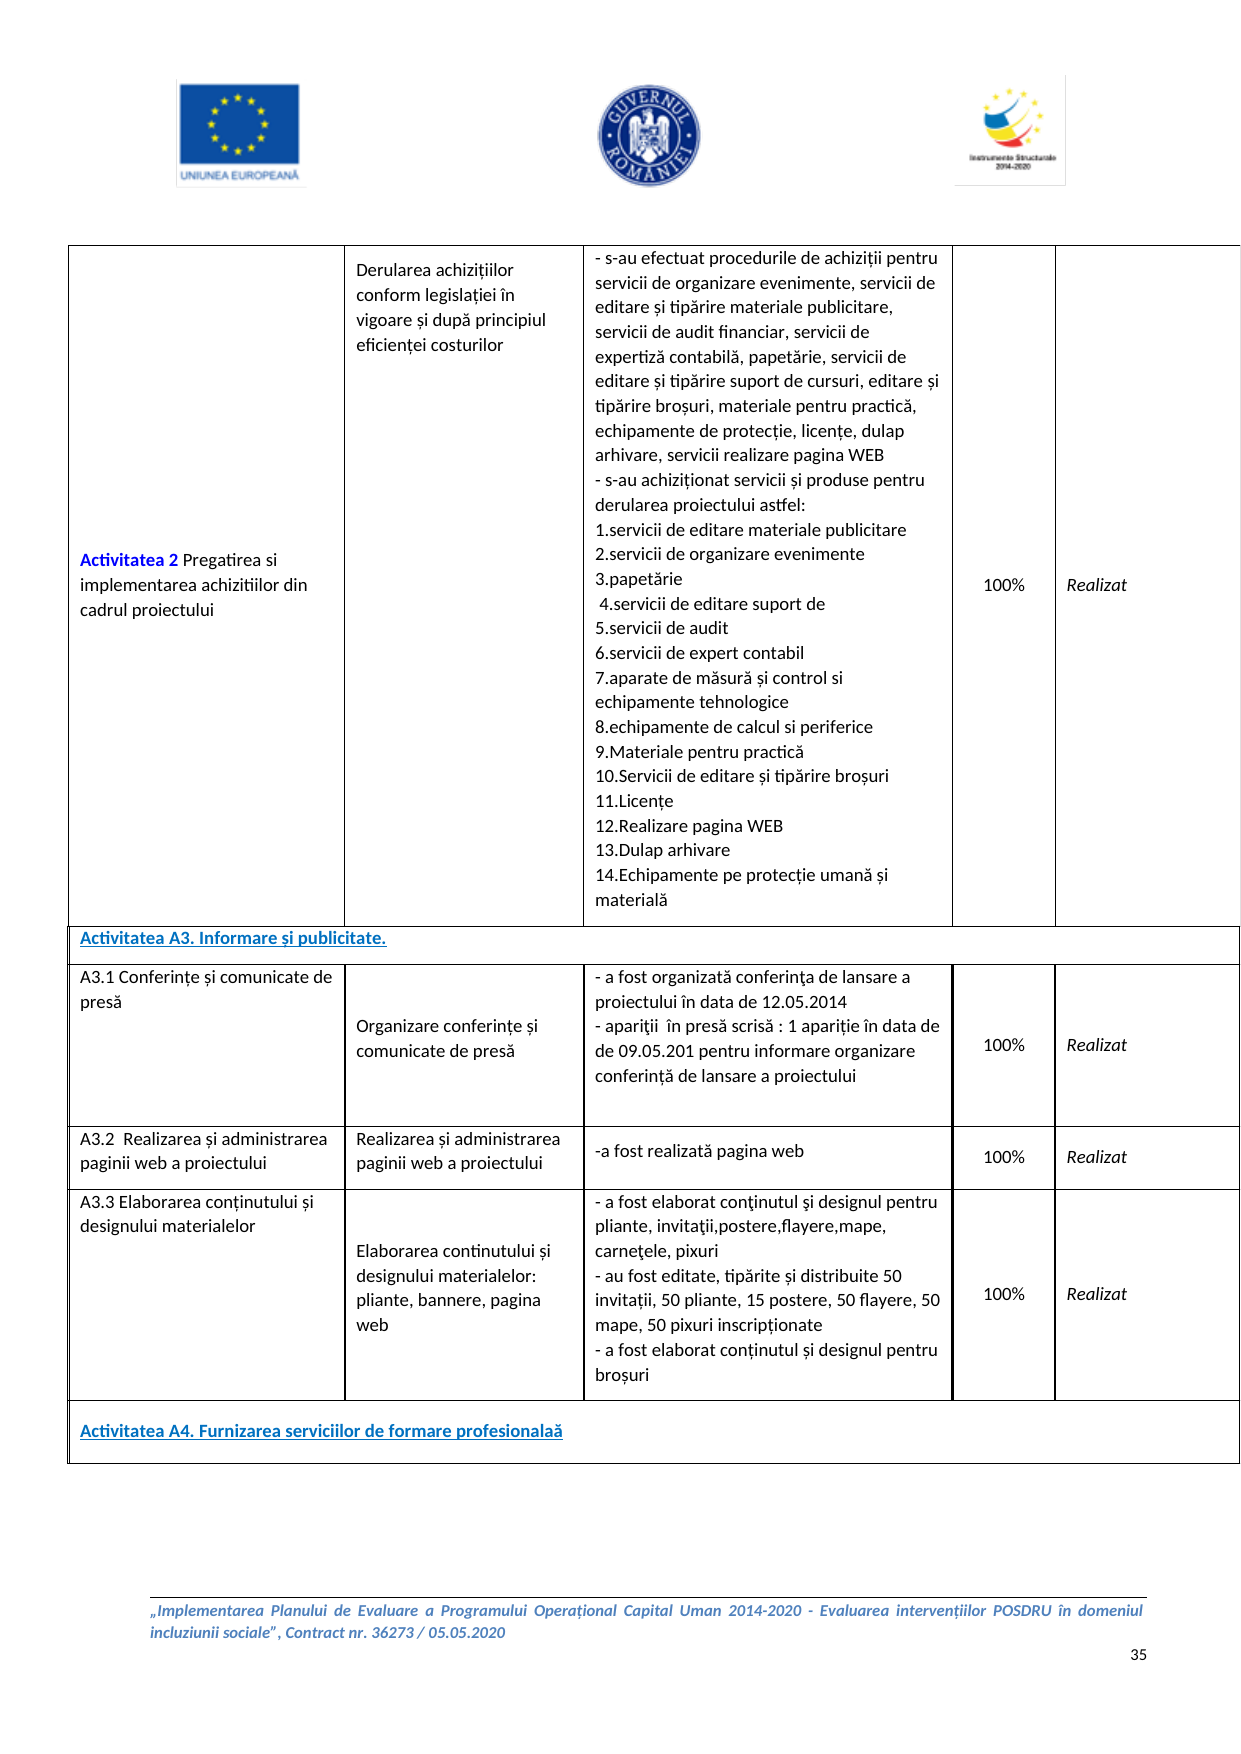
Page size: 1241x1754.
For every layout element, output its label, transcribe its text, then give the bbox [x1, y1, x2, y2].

table_cell 100% [954, 1190, 1054, 1400]
table_cell Activitatea 2 Pregatirea si implementarea achizitiilor din cadrul proiectului [69, 246, 344, 926]
picture [175, 79, 308, 189]
table_cell A3.2 Realizarea și administrarea paginii web a proiectului [70, 1127, 344, 1189]
table_cell Organizare conferințe și comunicate de presă [346, 965, 583, 1126]
table_cell A3.3 Elaborarea conținutului și designului materialelor [70, 1190, 344, 1400]
table_cell Realizat [1056, 246, 1240, 926]
table_cell Activitatea A3. Informare și publicitate. [70, 927, 1239, 964]
table_cell - a fost elaborat conţinutul şi designul pentru pliante, invitaţii,postere,flayere,mape, carneţele, pixuri - au fost editate, tipărite şi distribuite 50 invitaţii, 50 pliante, 15 postere, 50 flayere, 50 mape, 50 pixuri inscripţionate - a fost elaborat conţinutul şi designul pentru broşuri [585, 1190, 951, 1400]
table_cell Activitatea A4. Furnizarea serviciilor de formare profesionalaă [70, 1401, 1239, 1463]
table_cell 100% [953, 246, 1055, 926]
table_cell -a fost realizată pagina web [585, 1127, 951, 1189]
table_cell 100% [954, 965, 1054, 1126]
table_cell - s-au efectuat procedurile de achiziţii pentru servicii de organizare evenimente, servicii de editare şi tipărire materiale publicitare, servicii de audit financiar, servicii de expertiză contabilă, papetărie, servicii de editare şi tipărire suport de cursuri, editare şi tipărire broşuri, materiale pentru practică, echipamente de protecţie, licenţe, dulap arhivare, servicii realizare pagina WEB - s-au achiziţionat servicii şi produse pentru derularea proiectului astfel: 1.servicii de editare materiale publicitare 2.servicii de organizare evenimente 3.papetărie 4.servicii de editare suport de 5.servicii de audit 6.servicii de expert contabil 7.aparate de măsură şi control si echipamente tehnologice 8.echipamente de calcul si periferice 9.Materiale pentru practică 10.Servicii de editare și tipărire broșuri 11.Licenţe 12.Realizare pagina WEB 13.Dulap arhivare 14.Echipamente pe protecție umană și materială [584, 246, 952, 926]
table_cell 100% [954, 1127, 1054, 1189]
table_cell - a fost organizată conferinţa de lansare a proiectului în data de 12.05.2014 - apariţii în presă scrisă : 1 apariţie în data de de 09.05.201 pentru informare organizare conferinţă de lansare a proiectului [585, 965, 951, 1126]
table_cell Realizat [1056, 1190, 1239, 1400]
table_cell Derularea achizițiilor conform legislației în vigoare și după principiul eficienței costurilor [345, 246, 583, 926]
table_cell A3.1 Conferințe și comunicate de presă [70, 965, 344, 1126]
table_cell Realizat [1056, 965, 1239, 1126]
table_cell Realizarea și administrarea paginii web a proiectului [346, 1127, 583, 1189]
table_cell Realizat [1056, 1127, 1239, 1189]
table_cell Elaborarea continutului și designului materialelor: pliante, bannere, pagina web [346, 1190, 583, 1400]
picture [596, 84, 707, 189]
picture [954, 75, 1069, 189]
